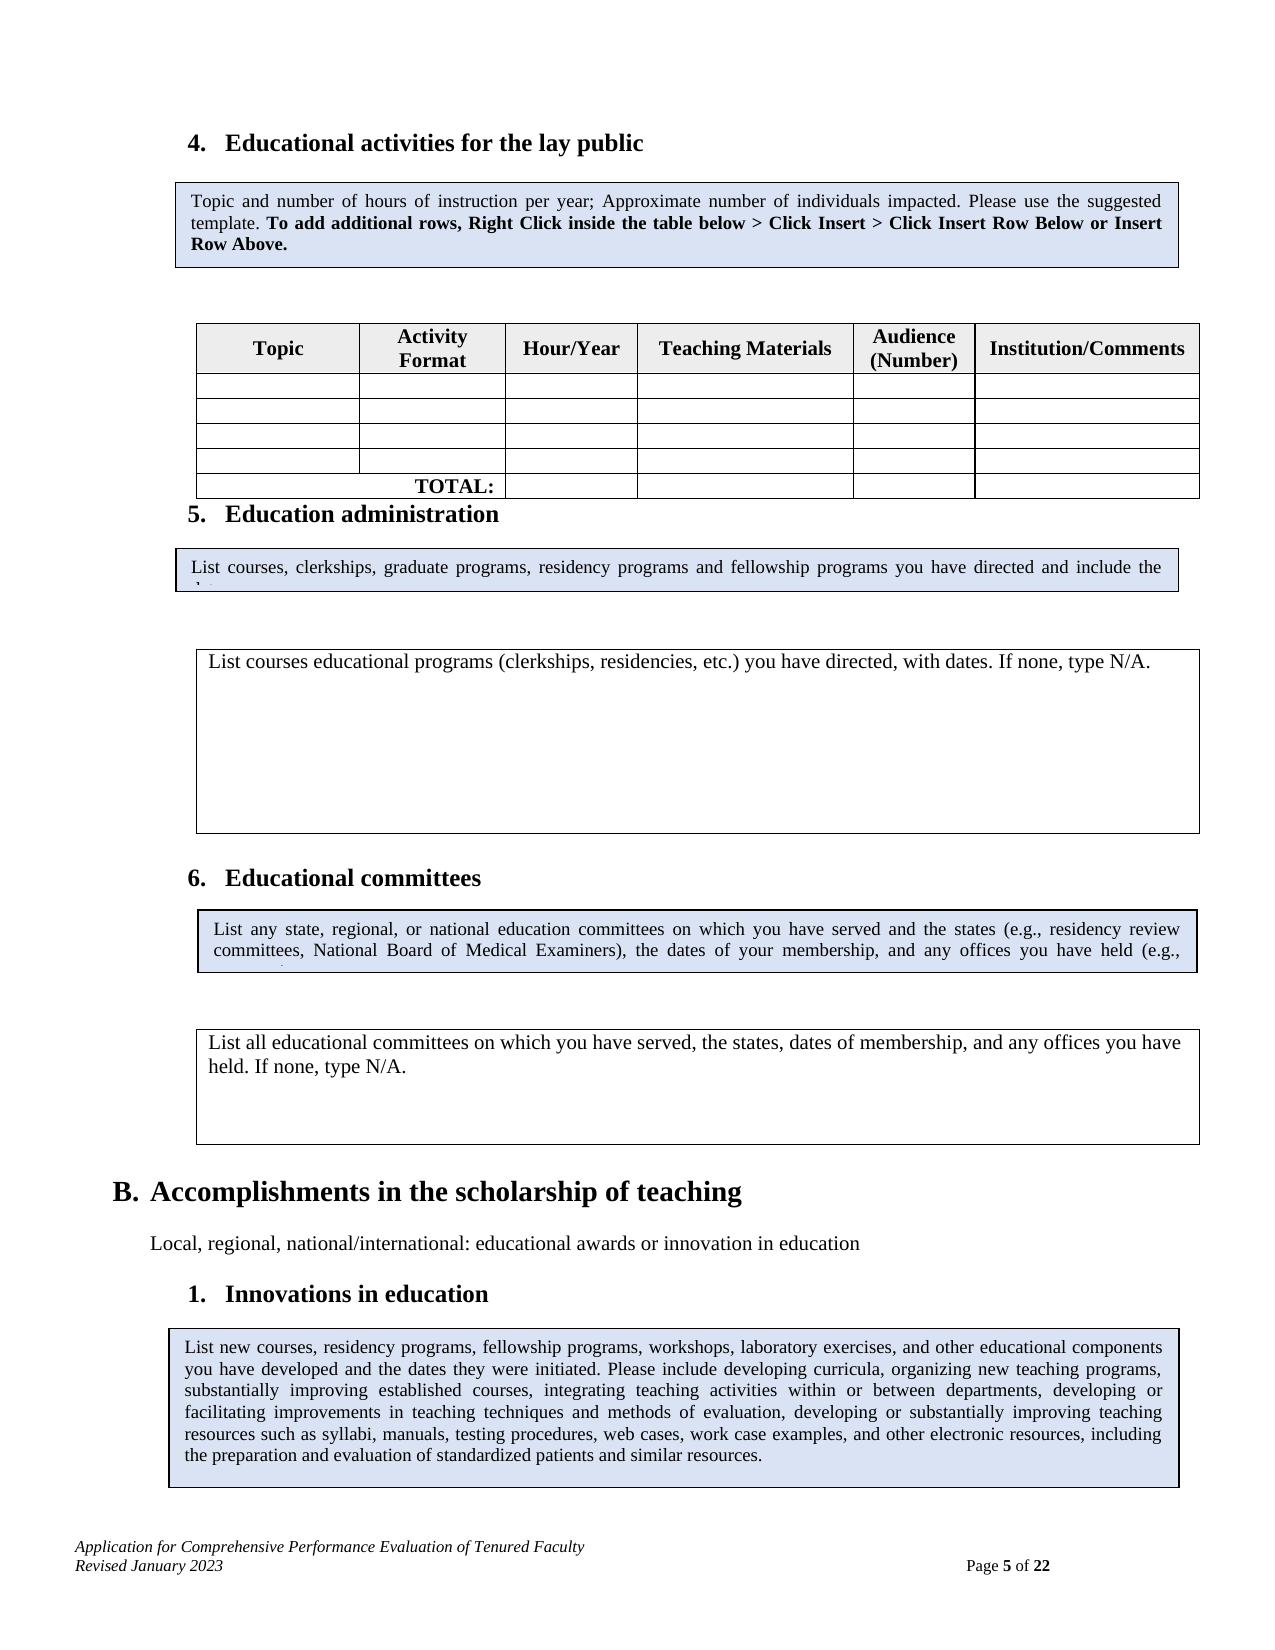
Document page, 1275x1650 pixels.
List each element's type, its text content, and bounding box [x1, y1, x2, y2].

table_cell [638, 449, 853, 473]
table_header Institution/Comments [976, 324, 1199, 372]
table_cell [854, 374, 974, 397]
table_cell [638, 424, 853, 448]
table_header Teaching Materials [638, 324, 853, 372]
table_cell [854, 399, 974, 423]
table_cell [197, 374, 359, 397]
table_cell [360, 399, 505, 423]
table_header Activity Format [360, 324, 505, 372]
table_cell [854, 474, 974, 498]
table_cell [854, 424, 974, 448]
table_cell [197, 449, 359, 473]
table_cell [506, 424, 637, 448]
table_cell [854, 449, 974, 473]
list Innovations in education [187, 1279, 1200, 1308]
table_cell [360, 449, 505, 473]
table_cell [976, 374, 1199, 397]
table_cell [638, 374, 853, 397]
table_cell [197, 399, 359, 423]
table_cell [197, 424, 359, 448]
table_cell TOTAL: [197, 474, 505, 498]
table_cell [360, 424, 505, 448]
list Educational committees [187, 863, 1200, 892]
table_header Audience (Number) [854, 324, 974, 372]
table_cell [638, 399, 853, 423]
list Accomplishments in the scholarship of teaching [112, 1174, 1200, 1207]
table_cell [976, 449, 1199, 473]
table_header Hour/Year [506, 324, 637, 372]
table_cell [976, 474, 1199, 498]
list Local, regional, national/international: educational awards or innovation in education [150, 1231, 1200, 1255]
table_cell [506, 374, 637, 397]
table_cell [506, 399, 637, 423]
table_cell [638, 474, 853, 498]
table_cell [976, 399, 1199, 423]
table_cell [976, 424, 1199, 448]
list Educational activities for the lay public [187, 128, 1200, 157]
table_header Topic [197, 324, 359, 372]
table_cell [506, 449, 637, 473]
table_cell [506, 474, 637, 498]
list Education administration [187, 499, 1200, 528]
table_cell [360, 374, 505, 397]
